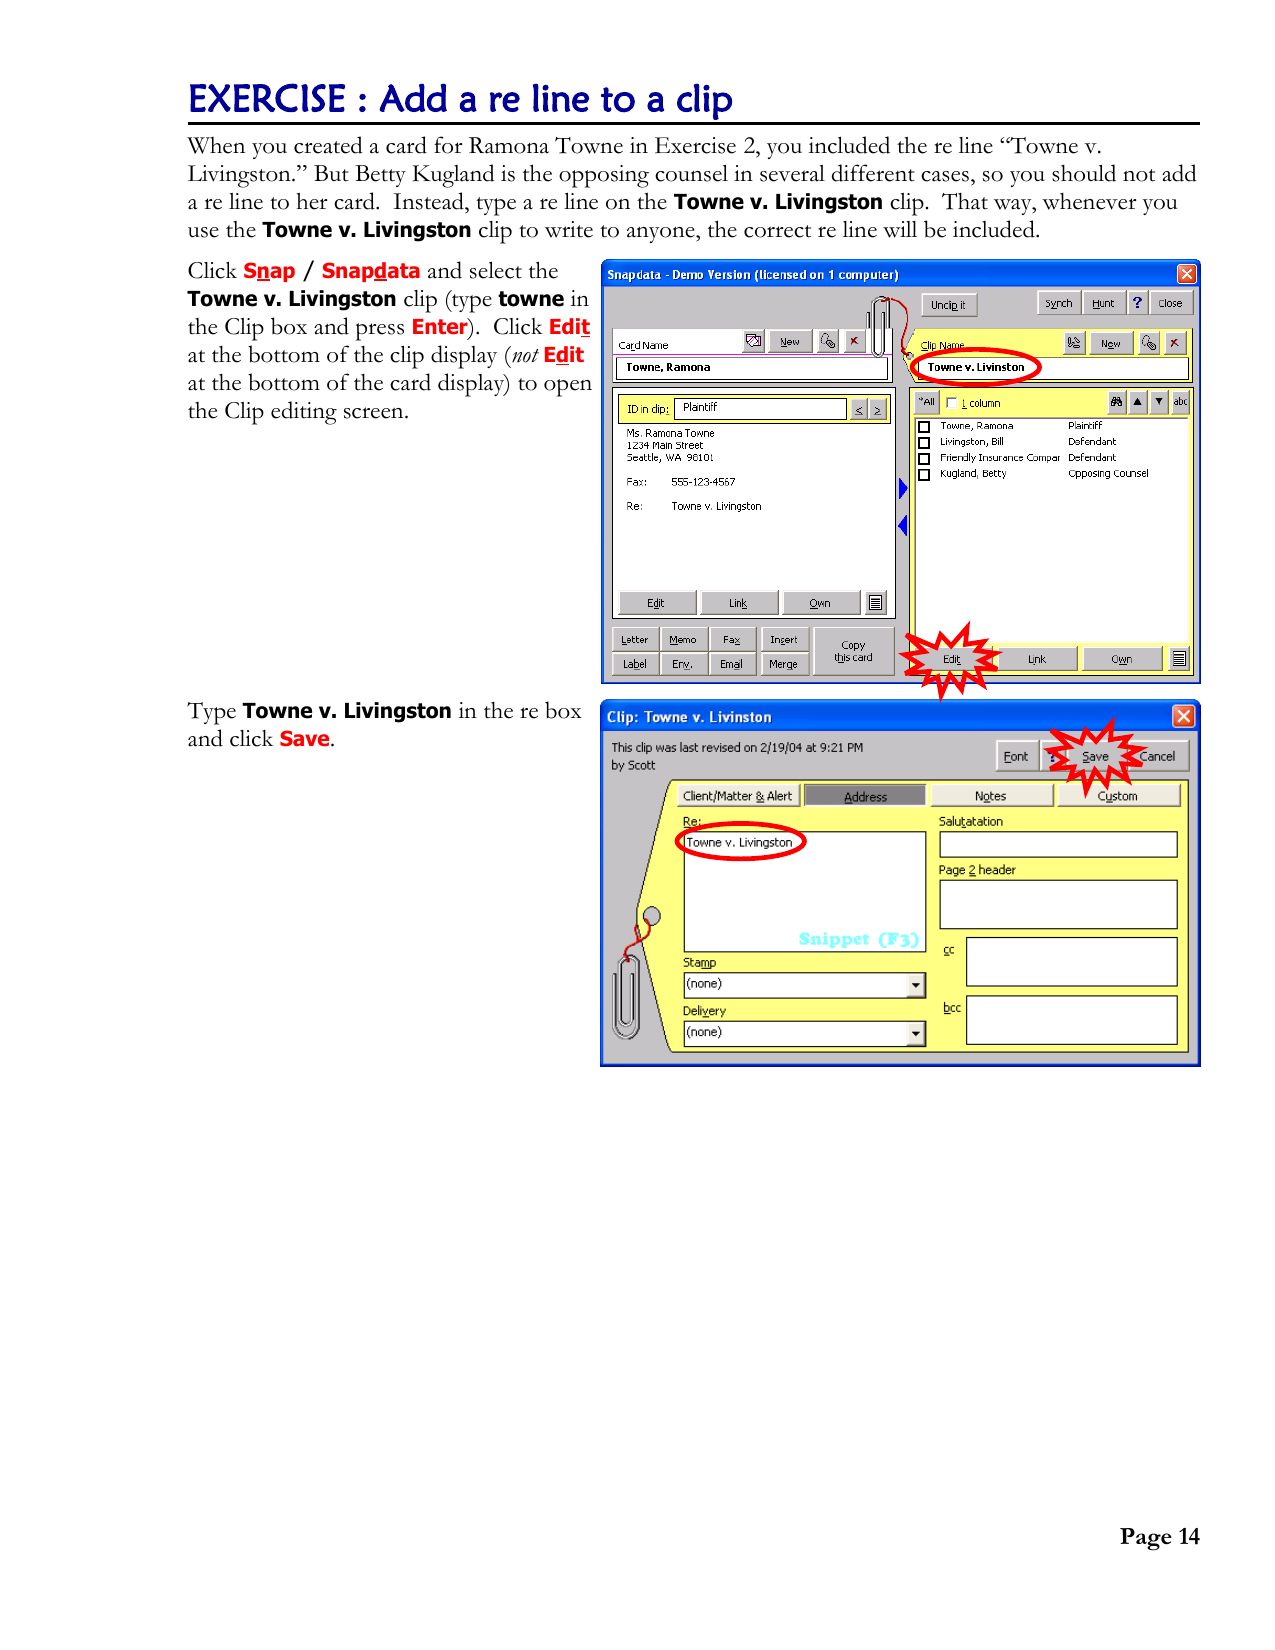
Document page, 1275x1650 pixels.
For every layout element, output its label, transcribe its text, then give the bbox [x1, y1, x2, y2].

text Type Towne v. Livingston in the re box and click Save. [187, 697, 939, 753]
picture [600, 258, 1201, 684]
picture [966, 678, 975, 684]
text When you created a card for Ramona Towne in Exercise 2, you included the re line “Towne v. .” But Betty Kugland is the opposing counsel in several different cases, so you should not add a re line to her card. Instead, type a re line on the Towne v. Livingston clip. That way, whenever you use the Towne v. Livingston clip to write to anyone, the correct re line will be included. [187, 131, 1200, 244]
text Click Snap / Snapdata and select the Towne v. Livingston clip (type towne in the Clip box and press Enter). Click Edit at the bottom of the clip display (not Edit at the bottom of the card display) to open the Clip editing screen. [187, 256, 1200, 425]
subtitle EXERCISE : Add a re line to a clip [187, 75, 1200, 125]
picture [600, 698, 1201, 1067]
picture [913, 637, 984, 684]
